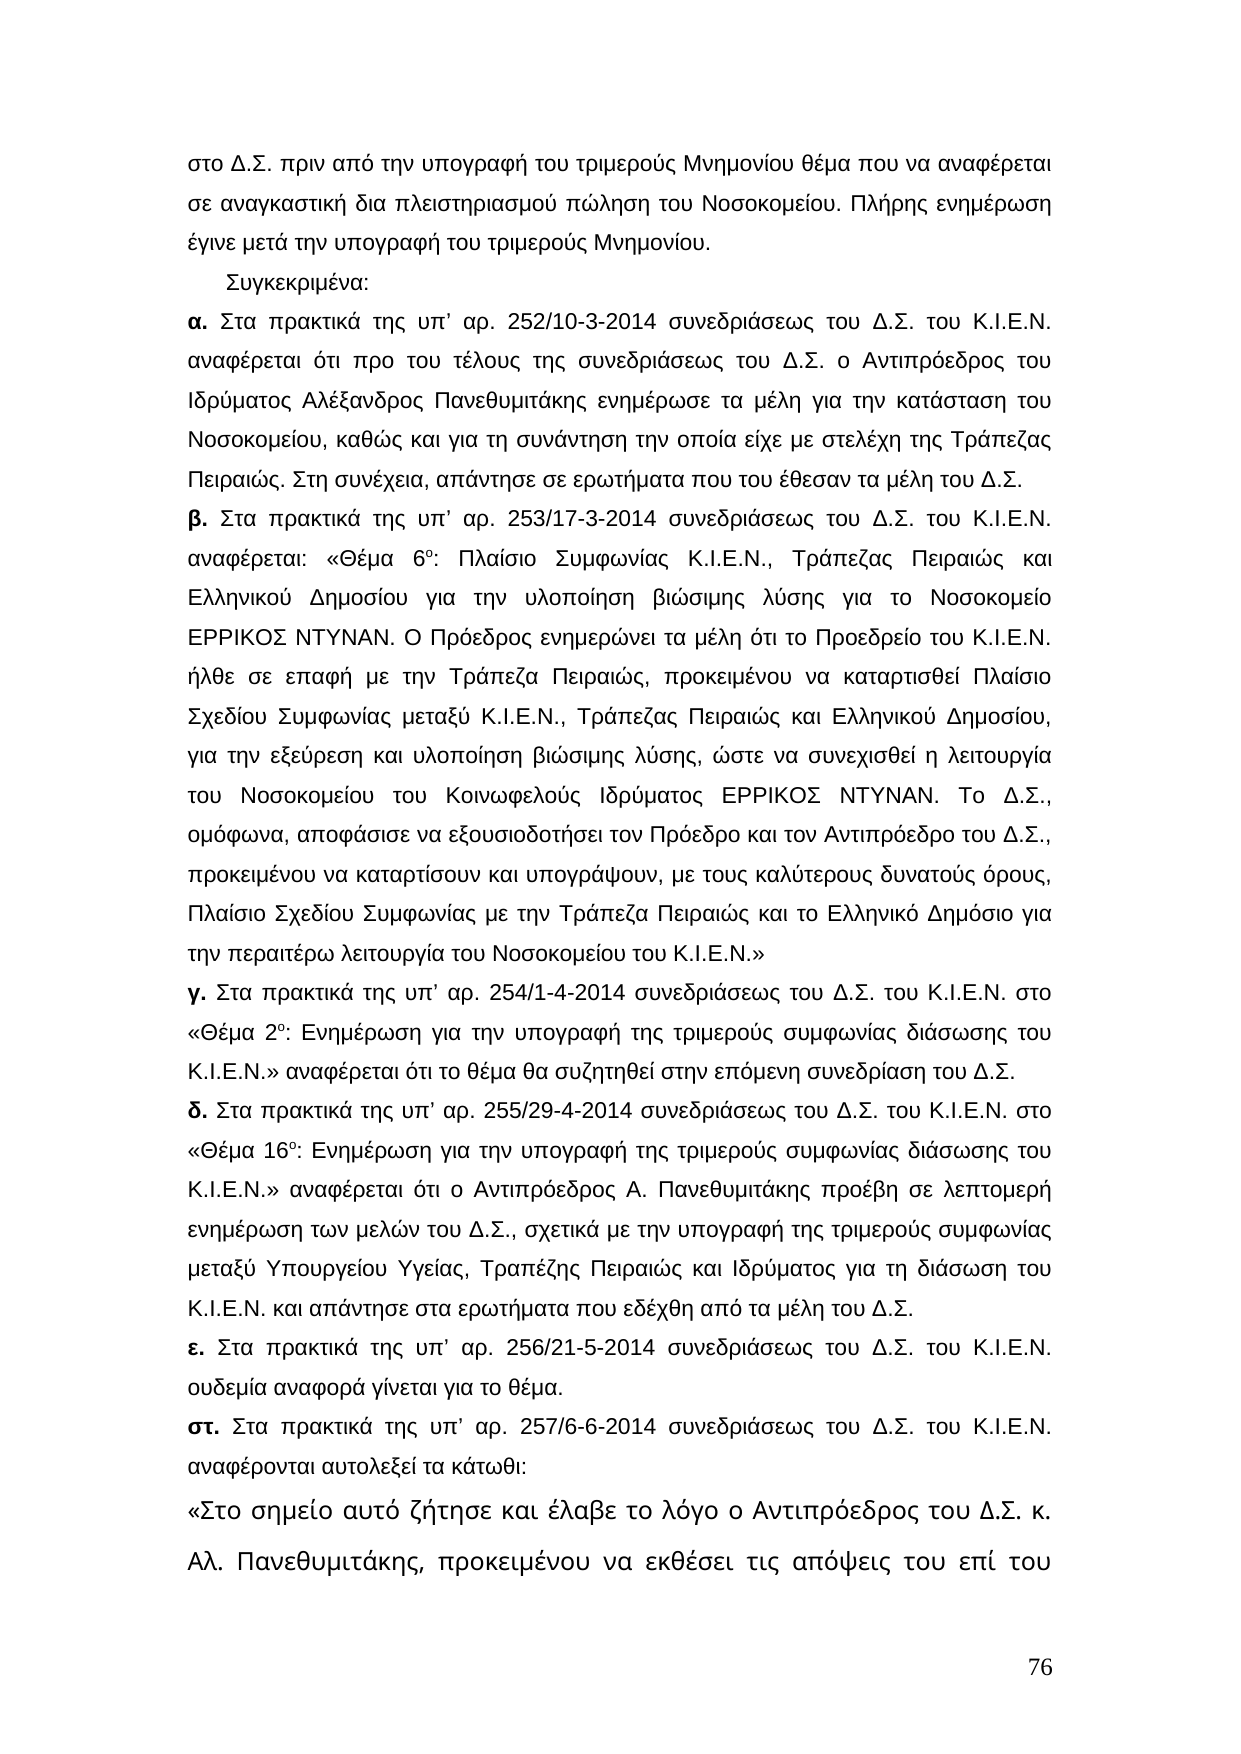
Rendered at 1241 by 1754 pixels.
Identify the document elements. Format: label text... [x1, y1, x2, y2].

list β. Στα πρακτικά της υπ’ αρ. 253/17-3-2014 συνεδριάσεως του Δ.Σ. του Κ.Ι.Ε.Ν. αναφέρεται: «Θέμα 6ο: Πλαίσιο Συμφωνίας Κ.Ι.Ε.Ν., Τράπεζας Πειραιώς και Ελληνικού Δημοσίου για την υλοποίηση βιώσιμης λύσης για το Νοσοκομείο ΕΡΡΙΚΟΣ ΝΤΥΝΑΝ. Ο Πρόεδρος ενημερώνει τα μέλη ότι το Προεδρείο του Κ.Ι.Ε.Ν. ήλθε σε επαφή με την Τράπεζα Πειραιώς, προκειμένου να καταρτισθεί Πλαίσιο Σχεδίου Συμφωνίας μεταξύ Κ.Ι.Ε.Ν., Τράπεζας Πειραιώς και Ελληνικού Δημοσίου, για την εξεύρεση και υλοποίηση βιώσιμης λύσης, ώστε να συνεχισθεί η λειτουργία του Νοσοκομείου του Κοινωφελούς Ιδρύματος ΕΡΡΙΚΟΣ ΝΤΥΝΑΝ. Το Δ.Σ., ομόφωνα, αποφάσισε να εξουσιοδοτήσει τον Πρόεδρο και τον Αντιπρόεδρο του Δ.Σ., προκειμένου να καταρτίσουν και υπογράψουν, με τους καλύτερους δυνατούς όρους, Πλαίσιο Σχεδίου Συμφωνίας με την Τράπεζα Πειραιώς και το Ελληνικό Δημόσιο για την περαιτέρω λειτουργία του Νοσοκομείου του Κ.Ι.Ε.Ν.» [187, 505, 1053, 966]
list ε. Στα πρακτικά της υπ’ αρ. 256/21-5-2014 συνεδριάσεως του Δ.Σ. του Κ.Ι.Ε.Ν. ουδεμία αναφορά γίνεται για το θέμα. [187, 1334, 1053, 1400]
list δ. Στα πρακτικά της υπ’ αρ. 255/29-4-2014 συνεδριάσεως του Δ.Σ. του Κ.Ι.Ε.Ν. στο «Θέμα 16ο: Ενημέρωση για την υπογραφή της τριμερούς συμφωνίας διάσωσης του Κ.Ι.Ε.Ν.» αναφέρεται ότι ο Αντιπρόεδρος Α. Πανεθυμιτάκης προέβη σε λεπτομερή ενημέρωση των μελών του Δ.Σ., σχετικά με την υπογραφή της τριμερούς συμφωνίας μεταξύ Υπουργείου Υγείας, Τραπέζης Πειραιώς και Ιδρύματος για τη διάσωση του Κ.Ι.Ε.Ν. και απάντησε στα ερωτήματα που εδέχθη από τα μέλη του Δ.Σ. [187, 1097, 1053, 1321]
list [187, 1492, 1053, 1577]
list Συγκεκριμένα: [187, 268, 1053, 295]
list α. Στα πρακτικά της υπ’ αρ. 252/10-3-2014 συνεδριάσεως του Δ.Σ. του Κ.Ι.Ε.Ν. αναφέρεται ότι προ του τέλους της συνεδριάσεως του Δ.Σ. ο Αντιπρόεδρος του Ιδρύματος Αλέξανδρος Πανεθυμιτάκης ενημέρωσε τα μέλη για την κατάσταση του Νοσοκομείου, καθώς και για τη συνάντηση την οποία είχε με στελέχη της Τράπεζας Πειραιώς. Στη συνέχεια, απάντησε σε ερωτήματα που του έθεσαν τα μέλη του Δ.Σ. [187, 308, 1053, 492]
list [187, 150, 1053, 255]
list στ. Στα πρακτικά της υπ’ αρ. 257/6-6-2014 συνεδριάσεως του Δ.Σ. του Κ.Ι.Ε.Ν. αναφέρονται αυτολεξεί τα κάτωθι: [187, 1413, 1053, 1479]
list γ. Στα πρακτικά της υπ’ αρ. 254/1-4-2014 συνεδριάσεως του Δ.Σ. του Κ.Ι.Ε.Ν. στο «Θέμα 2ο: Ενημέρωση για την υπογραφή της τριμερούς συμφωνίας διάσωσης του Κ.Ι.Ε.Ν.» αναφέρεται ότι το θέμα θα συζητηθεί στην επόμενη συνεδρίαση του Δ.Σ. [187, 979, 1053, 1084]
